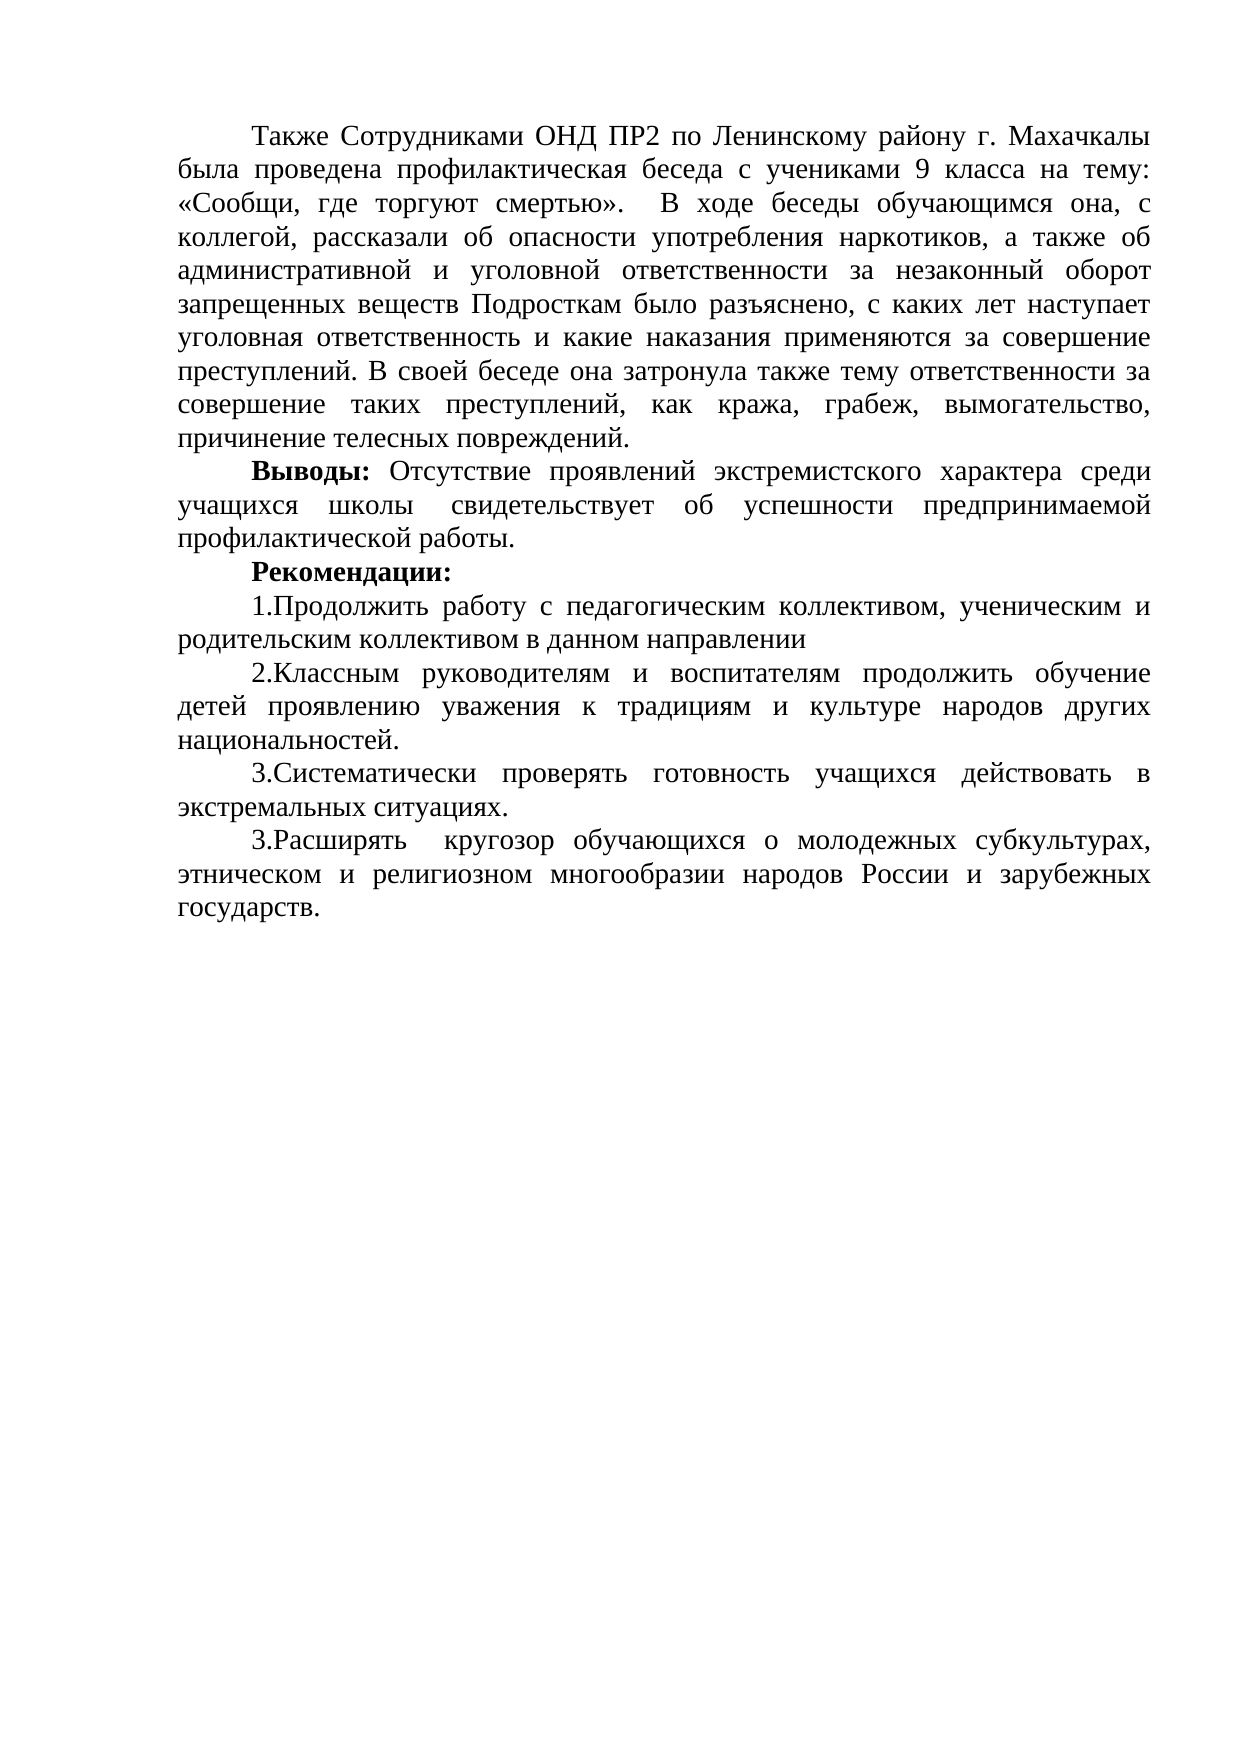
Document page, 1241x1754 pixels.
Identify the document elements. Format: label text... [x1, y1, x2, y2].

text 2.Классным руководителям и воспитателям продолжить обучение детей проявлению уважения к традициям и культуре народов других национальностей. [177, 655, 1152, 755]
text 1.Продолжить работу с педагогическим коллективом, ученическим и родительским коллективом в данном направлении [177, 588, 1152, 655]
text 3.Расширять кругозор обучающихся о молодежных субкультурах, этническом и религиозном многообразии народов России и зарубежных государств. [177, 822, 1152, 923]
text Также Сотрудниками ОНД ПР2 по Ленинскому району г. Махачкалы была проведена профилактическая беседа с учениками 9 класса на тему: «Сообщи, где торгуют смертью». В ходе беседы обучающимся она, с коллегой, рассказали об опасности употребления наркотиков, а также об административной и уголовной ответственности за незаконный оборот запрещенных веществ Подросткам было разъяснено, с каких лет наступает уголовная ответственность и какие наказания применяются за совершение преступлений. В своей беседе она затронула также тему ответственности за совершение таких преступлений, как кража, грабеж, вымогательство, причинение телесных повреждений. [177, 118, 1152, 453]
text Рекомендации: [177, 554, 1152, 588]
text Выводы: Отсутствие проявлений экстремистского характера среди учащихся школы свидетельствует об успешности предпринимаемой профилактической работы. [177, 453, 1152, 554]
text 3.Систематически проверять готовность учащихся действовать в экстремальных ситуациях. [177, 755, 1152, 822]
